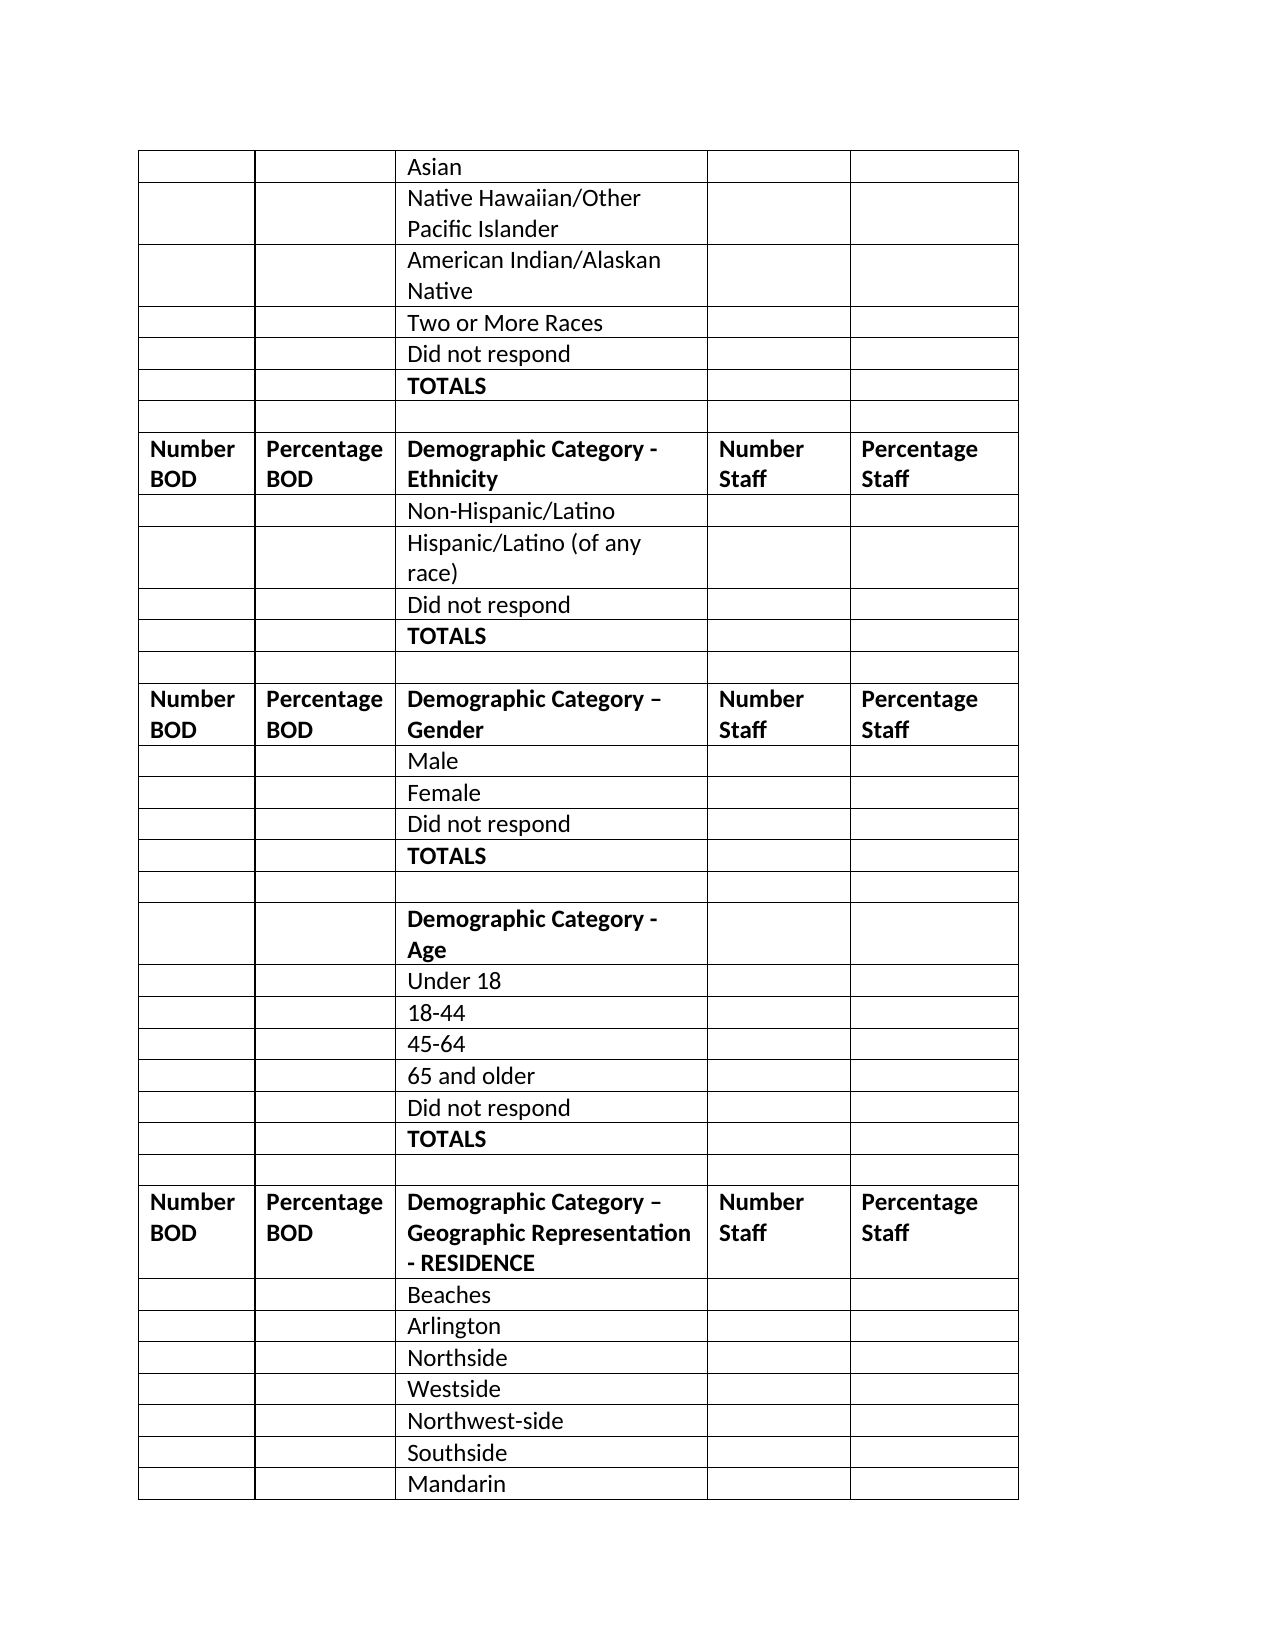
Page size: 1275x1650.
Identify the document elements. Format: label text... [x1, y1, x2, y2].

table_cell Demographic Category - Age [396, 903, 707, 964]
table_cell Westside [396, 1374, 707, 1404]
table_cell Demographic Category – Geographic Representation - RESIDENCE [396, 1186, 707, 1278]
table_cell [851, 183, 1018, 244]
table_cell [851, 1092, 1018, 1122]
table_cell [851, 840, 1018, 871]
table_cell [708, 1092, 850, 1122]
table_cell [851, 527, 1018, 588]
table_cell [851, 589, 1018, 619]
table_cell Hispanic/Latino (of any race) [396, 527, 707, 588]
table_cell [256, 1405, 395, 1436]
table_cell [851, 151, 1018, 182]
table_cell [851, 620, 1018, 651]
table_cell Percentage Staff [851, 1186, 1018, 1278]
table_cell [708, 746, 850, 776]
table_cell 45-64 [396, 1029, 707, 1059]
table_cell [851, 245, 1018, 306]
table_cell [256, 997, 395, 1027]
table_cell [256, 245, 395, 306]
table_cell Percentage BOD [256, 684, 395, 744]
table_cell Northwest-side [396, 1405, 707, 1436]
table_cell Percentage BOD [256, 433, 395, 494]
table_cell Native Hawaiian/Other Pacific Islander [396, 183, 707, 244]
table_cell [139, 652, 254, 682]
table_cell Number BOD [139, 684, 254, 744]
table_cell Female [396, 777, 707, 808]
table_cell Under 18 [396, 965, 707, 996]
table_cell [851, 307, 1018, 337]
table_cell Number Staff [708, 1186, 850, 1278]
table_cell [256, 1123, 395, 1154]
table_cell [396, 872, 707, 902]
table_cell [708, 370, 850, 400]
table_cell [139, 746, 254, 776]
table_cell [708, 338, 850, 369]
table_cell [139, 1437, 254, 1467]
table_cell [851, 1123, 1018, 1154]
table_cell [708, 495, 850, 526]
table_cell [256, 872, 395, 902]
table_cell Did not respond [396, 589, 707, 619]
table_cell Two or More Races [396, 307, 707, 337]
table_cell [139, 1155, 254, 1185]
table_cell [708, 840, 850, 871]
table_cell [256, 1092, 395, 1122]
table_cell Male [396, 746, 707, 776]
table_cell [708, 1311, 850, 1341]
table_cell [708, 903, 850, 964]
table_cell American Indian/Alaskan Native [396, 245, 707, 306]
table_cell [708, 872, 850, 902]
table_cell [708, 527, 850, 588]
table_cell [256, 589, 395, 619]
table_cell [851, 1279, 1018, 1309]
table_cell [708, 1468, 850, 1499]
table_cell [851, 1468, 1018, 1499]
table_cell [851, 1155, 1018, 1185]
table_cell [139, 1468, 254, 1499]
table_cell [256, 903, 395, 964]
table_cell [139, 1342, 254, 1373]
table_cell [851, 495, 1018, 526]
table_cell [851, 370, 1018, 400]
table_cell [396, 1155, 707, 1185]
table_cell [256, 527, 395, 588]
table_cell [139, 527, 254, 588]
table_cell Number BOD [139, 433, 254, 494]
table_cell Non-Hispanic/Latino [396, 495, 707, 526]
table_cell [256, 1155, 395, 1185]
table_cell [851, 338, 1018, 369]
table_cell [708, 307, 850, 337]
table_cell [139, 1092, 254, 1122]
table_cell [256, 151, 395, 182]
table_cell [256, 1437, 395, 1467]
table_cell [139, 1029, 254, 1059]
table_cell [708, 183, 850, 244]
table_cell Demographic Category - Ethnicity [396, 433, 707, 494]
table_cell [708, 965, 850, 996]
table_cell [256, 620, 395, 651]
table_cell [256, 809, 395, 839]
table_cell [851, 1060, 1018, 1091]
table_cell Did not respond [396, 809, 707, 839]
table_cell [139, 997, 254, 1027]
table_cell Beaches [396, 1279, 707, 1309]
table_cell [708, 589, 850, 619]
table_cell [256, 1342, 395, 1373]
table_cell Did not respond [396, 1092, 707, 1122]
table_cell [256, 1468, 395, 1499]
table_cell Percentage BOD [256, 1186, 395, 1278]
table_cell [256, 338, 395, 369]
table_cell [708, 1155, 850, 1185]
table_cell TOTALS [396, 1123, 707, 1154]
table_cell [256, 307, 395, 337]
table_cell [851, 1029, 1018, 1059]
table_cell TOTALS [396, 620, 707, 651]
table_cell [139, 338, 254, 369]
table_cell [851, 872, 1018, 902]
table_cell [256, 495, 395, 526]
table_cell [851, 809, 1018, 839]
table_cell [256, 652, 395, 682]
table_cell [139, 151, 254, 182]
table_cell [396, 652, 707, 682]
table_cell [851, 1405, 1018, 1436]
table_cell [851, 997, 1018, 1027]
table_cell [256, 1060, 395, 1091]
table_cell Number Staff [708, 433, 850, 494]
table_cell [256, 746, 395, 776]
table_cell Asian [396, 151, 707, 182]
table_cell [139, 840, 254, 871]
table_cell [139, 1123, 254, 1154]
table_cell [708, 777, 850, 808]
table_cell Number Staff [708, 684, 850, 744]
table_cell [139, 589, 254, 619]
table_cell [851, 965, 1018, 996]
table_cell [708, 1123, 850, 1154]
table_cell [708, 1029, 850, 1059]
table_cell Percentage Staff [851, 684, 1018, 744]
table_cell [708, 401, 850, 432]
table_cell Mandarin [396, 1468, 707, 1499]
table_cell [256, 777, 395, 808]
table_cell [139, 495, 254, 526]
table_cell [139, 903, 254, 964]
table_cell [256, 840, 395, 871]
table_cell [708, 1374, 850, 1404]
table_cell [708, 1437, 850, 1467]
table_cell TOTALS [396, 370, 707, 400]
table_cell [139, 965, 254, 996]
table_cell [708, 620, 850, 651]
table_cell [139, 1374, 254, 1404]
table_cell [708, 652, 850, 682]
table_cell [139, 1060, 254, 1091]
table_cell [708, 1279, 850, 1309]
table_cell [256, 1279, 395, 1309]
table_cell [708, 809, 850, 839]
table_cell [708, 997, 850, 1027]
table_cell [139, 1279, 254, 1309]
table_cell 65 and older [396, 1060, 707, 1091]
table_cell [851, 652, 1018, 682]
table_cell [708, 1342, 850, 1373]
table_cell Arlington [396, 1311, 707, 1341]
table_cell [139, 183, 254, 244]
table_cell [851, 1311, 1018, 1341]
table_cell [256, 965, 395, 996]
table_cell [139, 809, 254, 839]
table_cell [851, 746, 1018, 776]
table_cell [139, 1405, 254, 1436]
table_cell Northside [396, 1342, 707, 1373]
table_cell [851, 1374, 1018, 1404]
table_cell Did not respond [396, 338, 707, 369]
table_cell [139, 245, 254, 306]
table_cell [851, 1342, 1018, 1373]
table_cell TOTALS [396, 840, 707, 871]
table_cell [256, 370, 395, 400]
table_cell [139, 370, 254, 400]
table_cell Demographic Category – Gender [396, 684, 707, 744]
table_cell [256, 1374, 395, 1404]
table_cell [139, 1311, 254, 1341]
table_cell [256, 1029, 395, 1059]
table_cell [708, 151, 850, 182]
table_cell Percentage Staff [851, 433, 1018, 494]
table_cell [139, 401, 254, 432]
table_cell [708, 245, 850, 306]
table_cell Number BOD [139, 1186, 254, 1278]
table_cell [851, 401, 1018, 432]
table_cell [708, 1405, 850, 1436]
table_cell [256, 183, 395, 244]
table_cell Southside [396, 1437, 707, 1467]
table_cell [851, 777, 1018, 808]
table_cell [851, 903, 1018, 964]
table_cell [139, 620, 254, 651]
table_cell 18-44 [396, 997, 707, 1027]
table_cell [139, 777, 254, 808]
table_cell [256, 401, 395, 432]
table_cell [139, 872, 254, 902]
table_cell [708, 1060, 850, 1091]
table_cell [139, 307, 254, 337]
table_cell [256, 1311, 395, 1341]
table_cell [851, 1437, 1018, 1467]
table_cell [396, 401, 707, 432]
